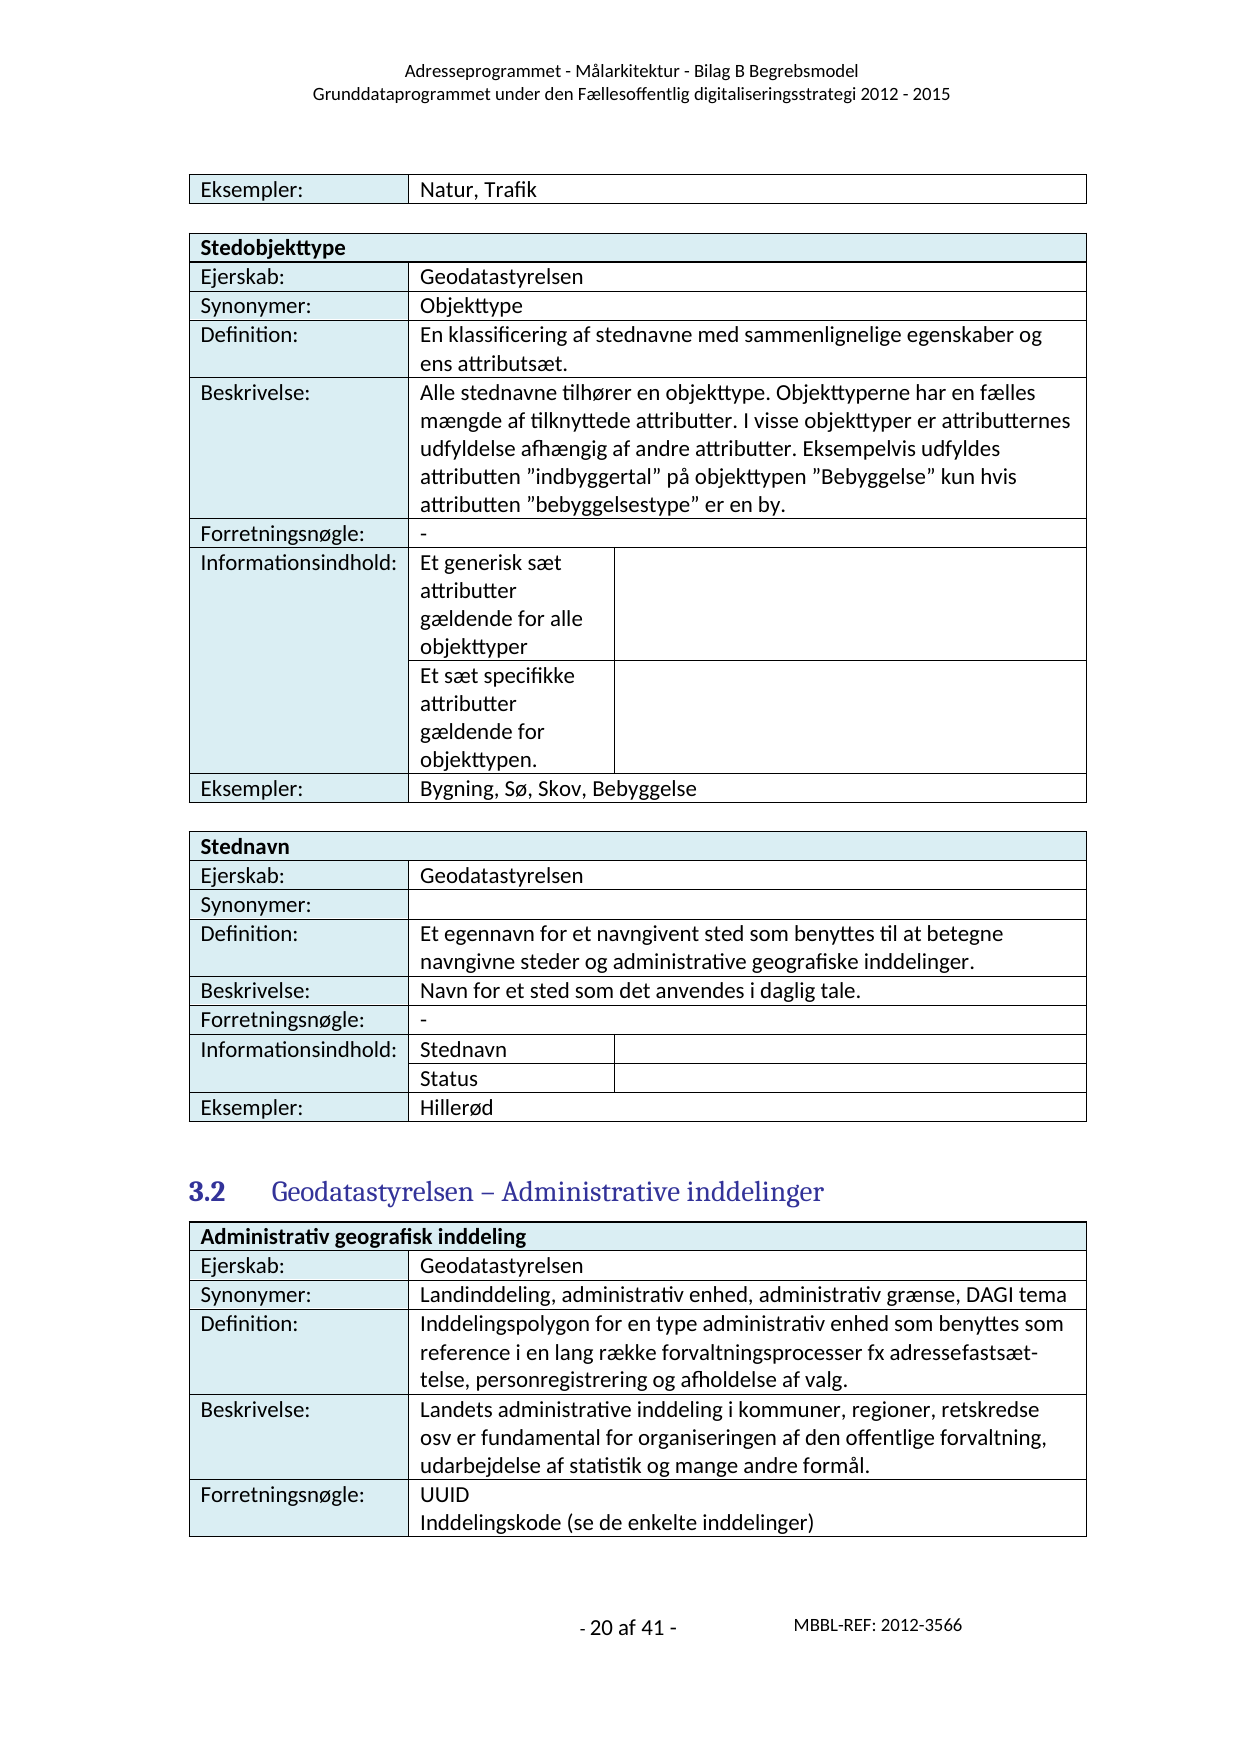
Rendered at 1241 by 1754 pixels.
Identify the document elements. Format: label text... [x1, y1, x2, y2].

table_cell Forretningsnøgle: [190, 519, 408, 547]
table_cell Beskrivelse: [190, 378, 408, 518]
table_cell Synonymer: [190, 1281, 408, 1308]
table_cell - [409, 519, 1086, 547]
table_cell Ejerskab: [190, 263, 408, 291]
table_cell [615, 1064, 1086, 1092]
table_cell Forretningsnøgle: [190, 1006, 408, 1034]
table_cell Objekttype [409, 292, 1086, 319]
table_cell Definition: [190, 920, 408, 976]
table_cell Geodatastyrelsen [409, 861, 1086, 889]
table_cell Inddelingspolygon for en type administrativ enhed som benyttes som reference i en lang række forvaltningsprocesser fx adressefastsættelse, personregistrering og afholdelse af valg. [409, 1310, 1086, 1394]
table_cell [615, 1035, 1086, 1063]
table_cell [615, 548, 1086, 660]
table_cell - [409, 1006, 1086, 1034]
table_cell UUID Inddelingskode (se de enkelte inddelinger) [409, 1480, 1086, 1536]
table_cell Informationsindhold: [190, 548, 408, 773]
table_cell Ejerskab: [190, 861, 408, 889]
table_cell Natur, Trafik [409, 175, 1086, 203]
table_cell En klassificering af stednavne med sammenlignelige egenskaber og ens attributsæt. [409, 321, 1086, 377]
table_cell Definition: [190, 321, 408, 377]
table_cell [409, 890, 1086, 918]
table_cell Bygning, Sø, Skov, Bebyggelse [409, 774, 1086, 802]
table_cell [615, 661, 1086, 773]
table_cell Et generisk sæt attributter gældende for alle objekttyper [409, 548, 614, 660]
table_header Stedobjekttype [190, 234, 1086, 261]
table_cell Forretningsnøgle: [190, 1480, 408, 1536]
subtitle Geodatastyrelsen – Administrative inddelinger [189, 1175, 1075, 1208]
table_cell Informationsindhold: [190, 1035, 408, 1092]
table_cell Geodatastyrelsen [409, 263, 1086, 291]
table_cell Geodatastyrelsen [409, 1251, 1086, 1279]
table_cell Definition: [190, 1310, 408, 1394]
table_cell Ejerskab: [190, 1251, 408, 1279]
table_cell Eksempler: [190, 774, 408, 802]
table_cell Beskrivelse: [190, 977, 408, 1004]
table_cell Eksempler: [190, 175, 408, 203]
table_header Administrativ geografisk inddeling [190, 1223, 1086, 1250]
table_cell Navn for et sted som det anvendes i daglig tale. [409, 977, 1086, 1004]
table_cell Et sæt specifikke attributter gældende for objekttypen. [409, 661, 614, 773]
table_cell Alle stednavne tilhører en objekttype. Objekttyperne har en fælles mængde af tilknyttede attributter. I visse objekttyper er attributternes udfyldelse afhængig af andre attributter. Eksempelvis udfyldes attributten ”indbyggertal” på objekttypen ”Bebyggelse” kun hvis attributten ”bebyggelsestype” er en by. [409, 378, 1086, 518]
table_cell Beskrivelse: [190, 1395, 408, 1479]
table_cell Et egennavn for et navngivent sted som benyttes til at betegne navngivne steder og administrative geografiske inddelinger. [409, 920, 1086, 976]
table_cell Landinddeling, administrativ enhed, administrativ grænse, DAGI tema [409, 1281, 1086, 1308]
table_header Stednavn [190, 832, 1086, 860]
table_cell Stednavn [409, 1035, 614, 1063]
table_cell Synonymer: [190, 292, 408, 319]
table_cell Eksempler: [190, 1093, 408, 1121]
table_cell Landets administrative inddeling i kommuner, regioner, retskredse osv er fundamental for organiseringen af den offentlige forvaltning, udarbejdelse af statistik og mange andre formål. [409, 1395, 1086, 1479]
table_cell Status [409, 1064, 614, 1092]
table_cell Hillerød [409, 1093, 1086, 1121]
table_cell Synonymer: [190, 890, 408, 918]
